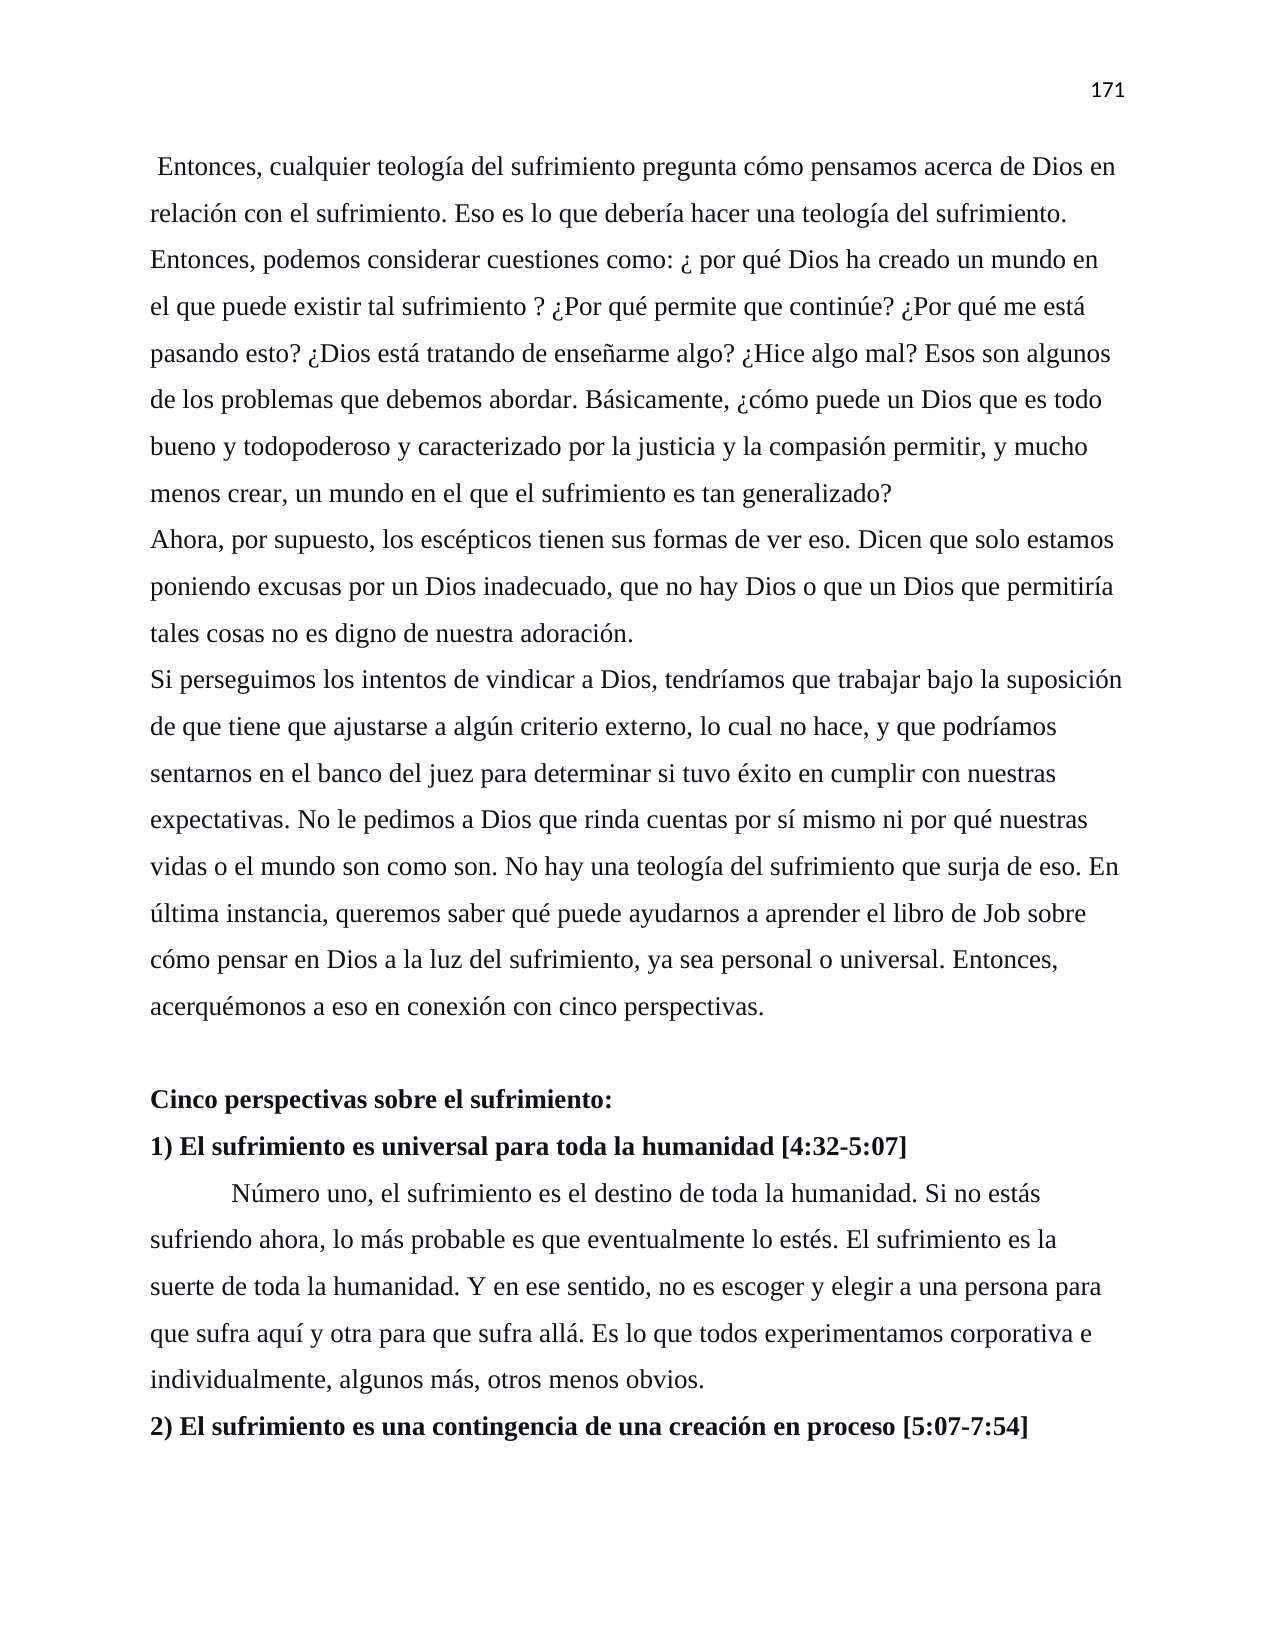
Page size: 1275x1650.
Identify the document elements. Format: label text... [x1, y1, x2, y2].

text 1) El sufrimiento es universal para toda la humanidad [4:32-5:07] [150, 1130, 1125, 1161]
text Entonces, cualquier teología del sufrimiento pregunta cómo pensamos acerca de Dios en relación con el sufrimiento. Eso es lo que debería hacer una teología del sufrimiento. Entonces, podemos considerar cuestiones como: ¿ por qué Dios ha creado un mundo en el que puede existir tal sufrimiento ? ¿Por qué permite que continúe? ¿Por qué me está pasando esto? ¿Dios está tratando de enseñarme algo? ¿Hice algo mal? Esos son algunos de los problemas que debemos abordar. Básicamente, ¿cómo puede un Dios que es todo bueno y todopoderoso y caracterizado por la justicia y la compasión permitir, y mucho menos crear, un mundo en el que el sufrimiento es tan generalizado? [150, 150, 1125, 508]
text 2) El sufrimiento es una contingencia de una creación en proceso [5:07-7:54] [150, 1410, 1125, 1441]
text Cinco perspectivas sobre el sufrimiento: [150, 1083, 1125, 1114]
text Si perseguimos los intentos de vindicar a Dios, tendríamos que trabajar bajo la suposición de que tiene que ajustarse a algún criterio externo, lo cual no hace, y que podríamos sentarnos en el banco del juez para determinar si tuvo éxito en cumplir con nuestras expectativas. No le pedimos a Dios que rinda cuentas por sí mismo ni por qué nuestras vidas o el mundo son como son. No hay una teología del sufrimiento que surja de eso. En última instancia, queremos saber qué puede ayudarnos a aprender el libro de Job sobre cómo pensar en Dios a la luz del sufrimiento, ya sea personal o universal. Entonces, acerquémonos a eso en conexión con cinco perspectivas. [150, 663, 1125, 1021]
text Ahora, por supuesto, los escépticos tienen sus formas de ver eso. Dicen que solo estamos poniendo excusas por un Dios inadecuado, que no hay Dios o que un Dios que permitiría tales cosas no es digno de nuestra adoración. [150, 523, 1125, 648]
text Número uno, el sufrimiento es el destino de toda la humanidad. Si no estás sufriendo ahora, lo más probable es que eventualmente lo estés. El sufrimiento es la suerte de toda la humanidad. Y en ese sentido, no es escoger y elegir a una persona para que sufra aquí y otra para que sufra allá. Es lo que todos experimentamos corporativa e individualmente, algunos más, otros menos obvios. [150, 1177, 1125, 1394]
